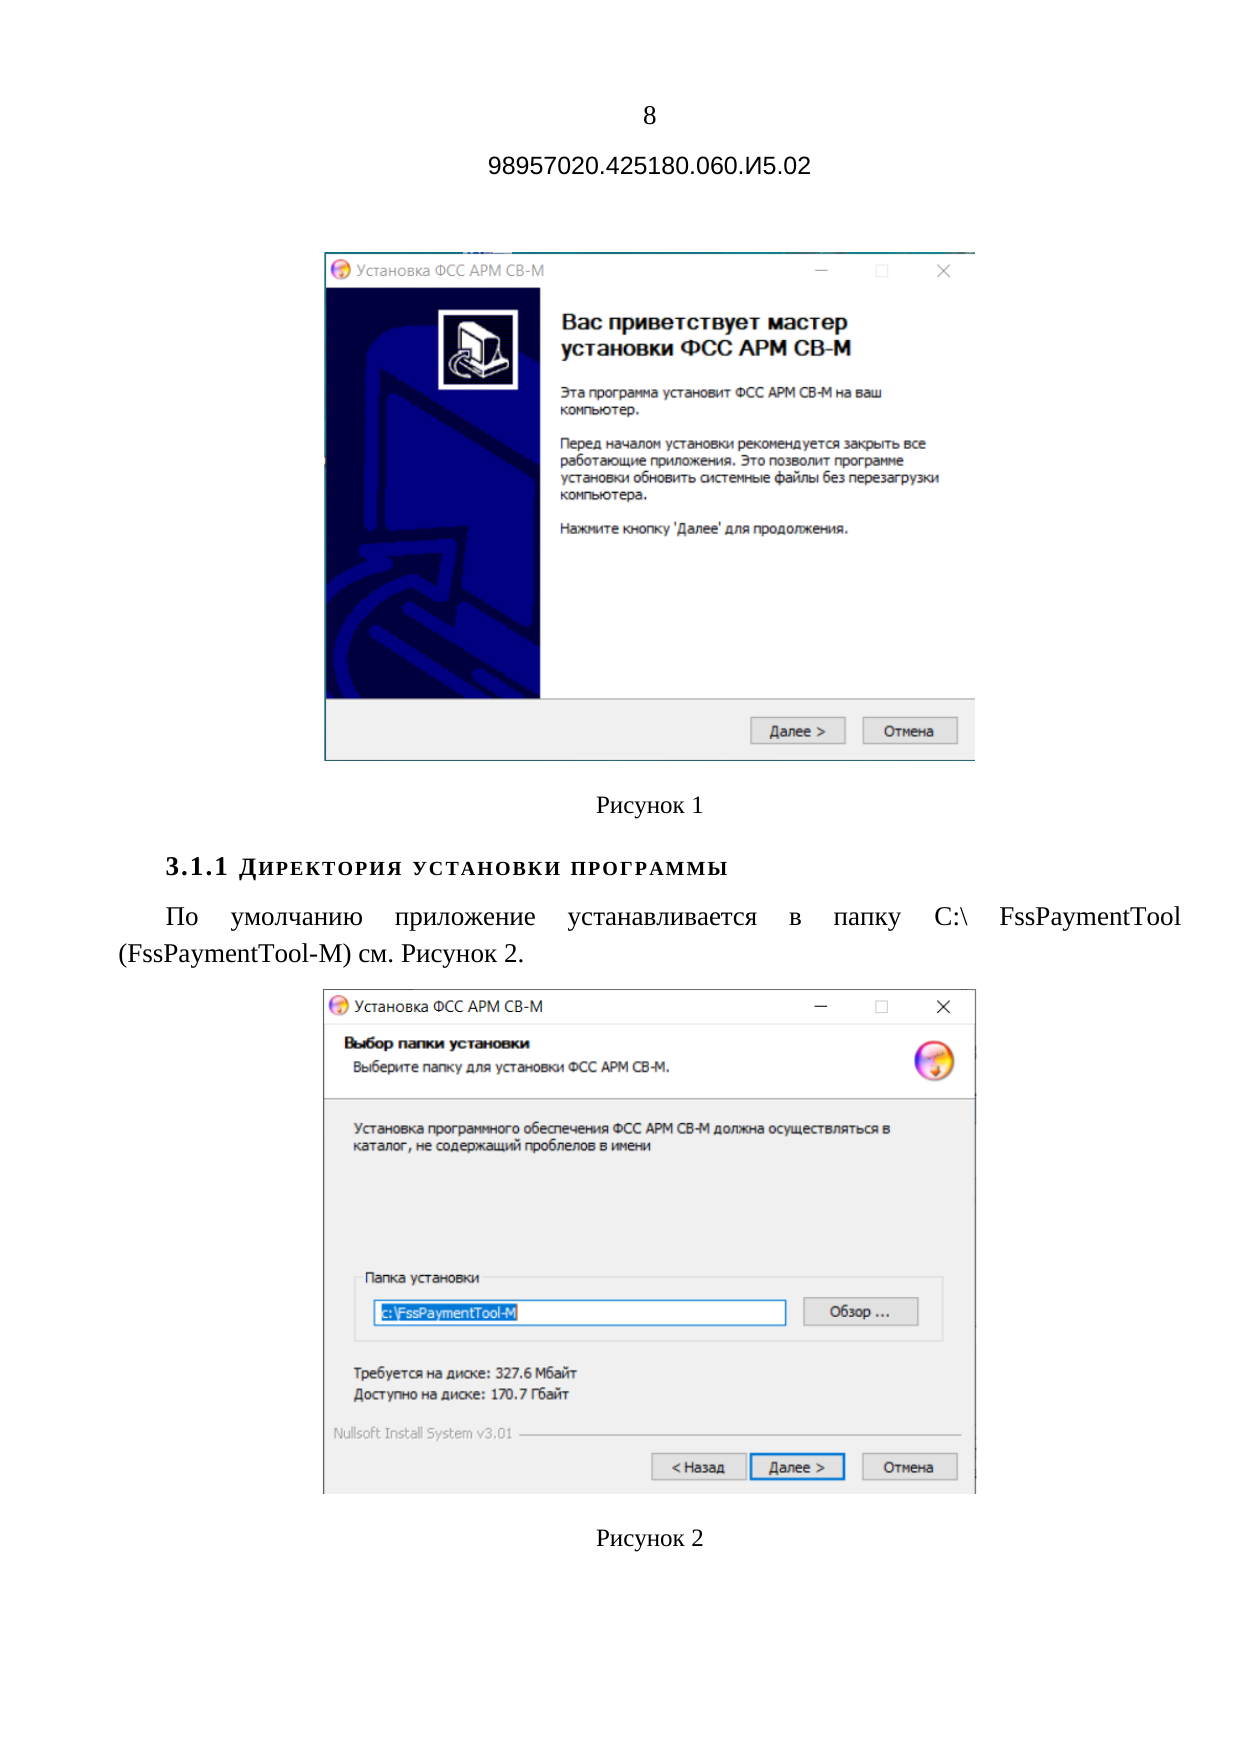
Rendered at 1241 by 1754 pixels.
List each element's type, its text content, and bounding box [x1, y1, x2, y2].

subtitle Директория установки программы [165, 843, 1181, 881]
picture [322, 989, 977, 1494]
text Рисунок 2 [118, 1514, 1181, 1552]
text По умолчанию приложение устанавливается в папку C:\ FssPaymentTool (FssPaymentTool-M) см. Рисунок 2. [118, 893, 1181, 968]
picture [324, 252, 975, 761]
text Рисунок 1 [118, 781, 1181, 818]
